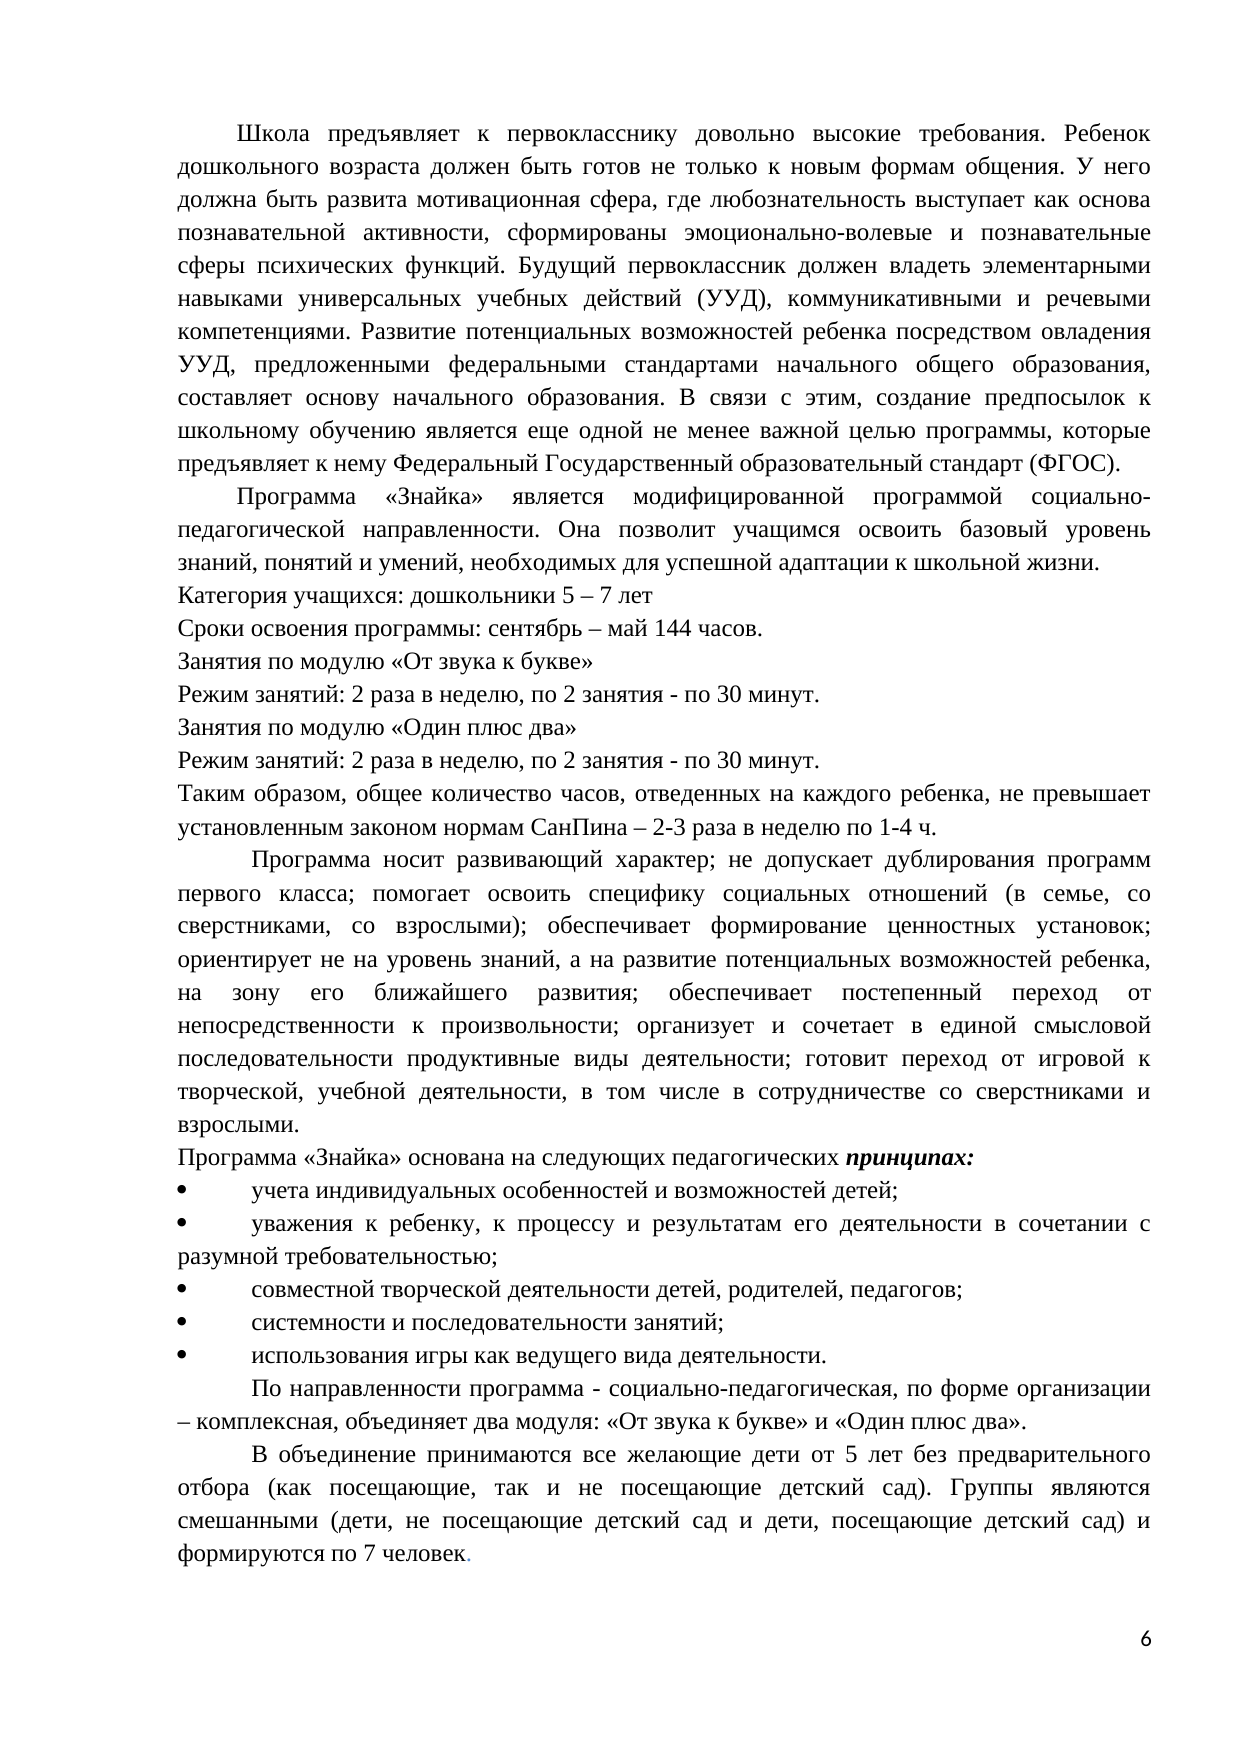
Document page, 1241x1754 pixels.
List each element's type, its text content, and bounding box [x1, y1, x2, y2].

text Программа «Знайка» основана на следующих педагогических принципах: [177, 1142, 1152, 1171]
text Сроки освоения программы: сентябрь – май 144 часов. [177, 613, 1152, 642]
list использования игры как ведущего вида деятельности. [177, 1340, 1152, 1369]
text Режим занятий: 2 раза в неделю, по 2 занятия - по 30 минут. [177, 746, 1152, 774]
text Школа предъявляет к первокласснику довольно высокие требования. Ребенок дошкольного возраста должен быть готов не только к новым формам общения. У него должна быть развита мотивационная сфера, где любознательность выступает как основа познавательной активности, сформированы эмоционально-волевые и познавательные сферы психических функций. Будущий первоклассник должен владеть элементарными навыками универсальных учебных действий (УУД), коммуникативными и речевыми компетенциями. Развитие потенциальных возможностей ребенка посредством овладения УУД, предложенными федеральными стандартами начального общего образования, составляет основу начального образования. В связи с этим, создание предпосылок к школьному обучению является еще одной не менее важной целью программы, которые предъявляет к нему Федеральный Государственный образовательный стандарт (ФГОС). [177, 118, 1152, 477]
text Занятия по модулю «Один плюс два» [177, 712, 1152, 741]
list совместной творческой деятельности детей, родителей, педагогов; [177, 1274, 1152, 1303]
text В объединение принимаются все желающие дети от 5 лет без предварительного отбора (как посещающие, так и не посещающие детский сад). Группы являются смешанными (дети, не посещающие детский сад и дети, посещающие детский сад) и формируются по 7 человек. [177, 1439, 1152, 1567]
text Таким образом, общее количество часов, отведенных на каждого ребенка, не превышает установленным законом нормам СанПина – 2-3 раза в неделю по 1-4 ч. [177, 778, 1152, 840]
text Режим занятий: 2 раза в неделю, по 2 занятия - по 30 минут. [177, 679, 1152, 708]
list системности и последовательности занятий; [177, 1307, 1152, 1336]
text Программа «Знайка» является модифицированной программой социально-педагогической направленности. Она позволит учащимся освоить базовый уровень знаний, понятий и умений, необходимых для успешной адаптации к школьной жизни. [177, 481, 1152, 576]
text По направленности программа - социально-педагогическая, по форме организации – комплексная, объединяет два модуля: «От звука к букве» и «Один плюс два». [177, 1373, 1152, 1435]
list уважения к ребенку, к процессу и результатам его деятельности в сочетании с разумной требовательностью; [177, 1208, 1152, 1269]
text Программа носит развивающий характер; не допускает дублирования программ первого класса; помогает освоить специфику социальных отношений (в семье, со сверстниками, со взрослыми); обеспечивает формирование ценностных установок; ориентирует не на уровень знаний, а на развитие потенциальных возможностей ребенка, на зону его ближайшего развития; обеспечивает постепенный переход от непосредственности к произвольности; организует и сочетает в единой смысловой последовательности продуктивные виды деятельности; готовит переход от игровой к творческой, учебной деятельности, в том числе в сотрудничестве со сверстниками и взрослыми. [177, 844, 1152, 1137]
text Занятия по модулю «От звука к букве» [177, 646, 1152, 675]
list учета индивидуальных особенностей и возможностей детей; [177, 1175, 1152, 1203]
text Категория учащихся: дошкольники 5 – 7 лет [177, 580, 1152, 609]
